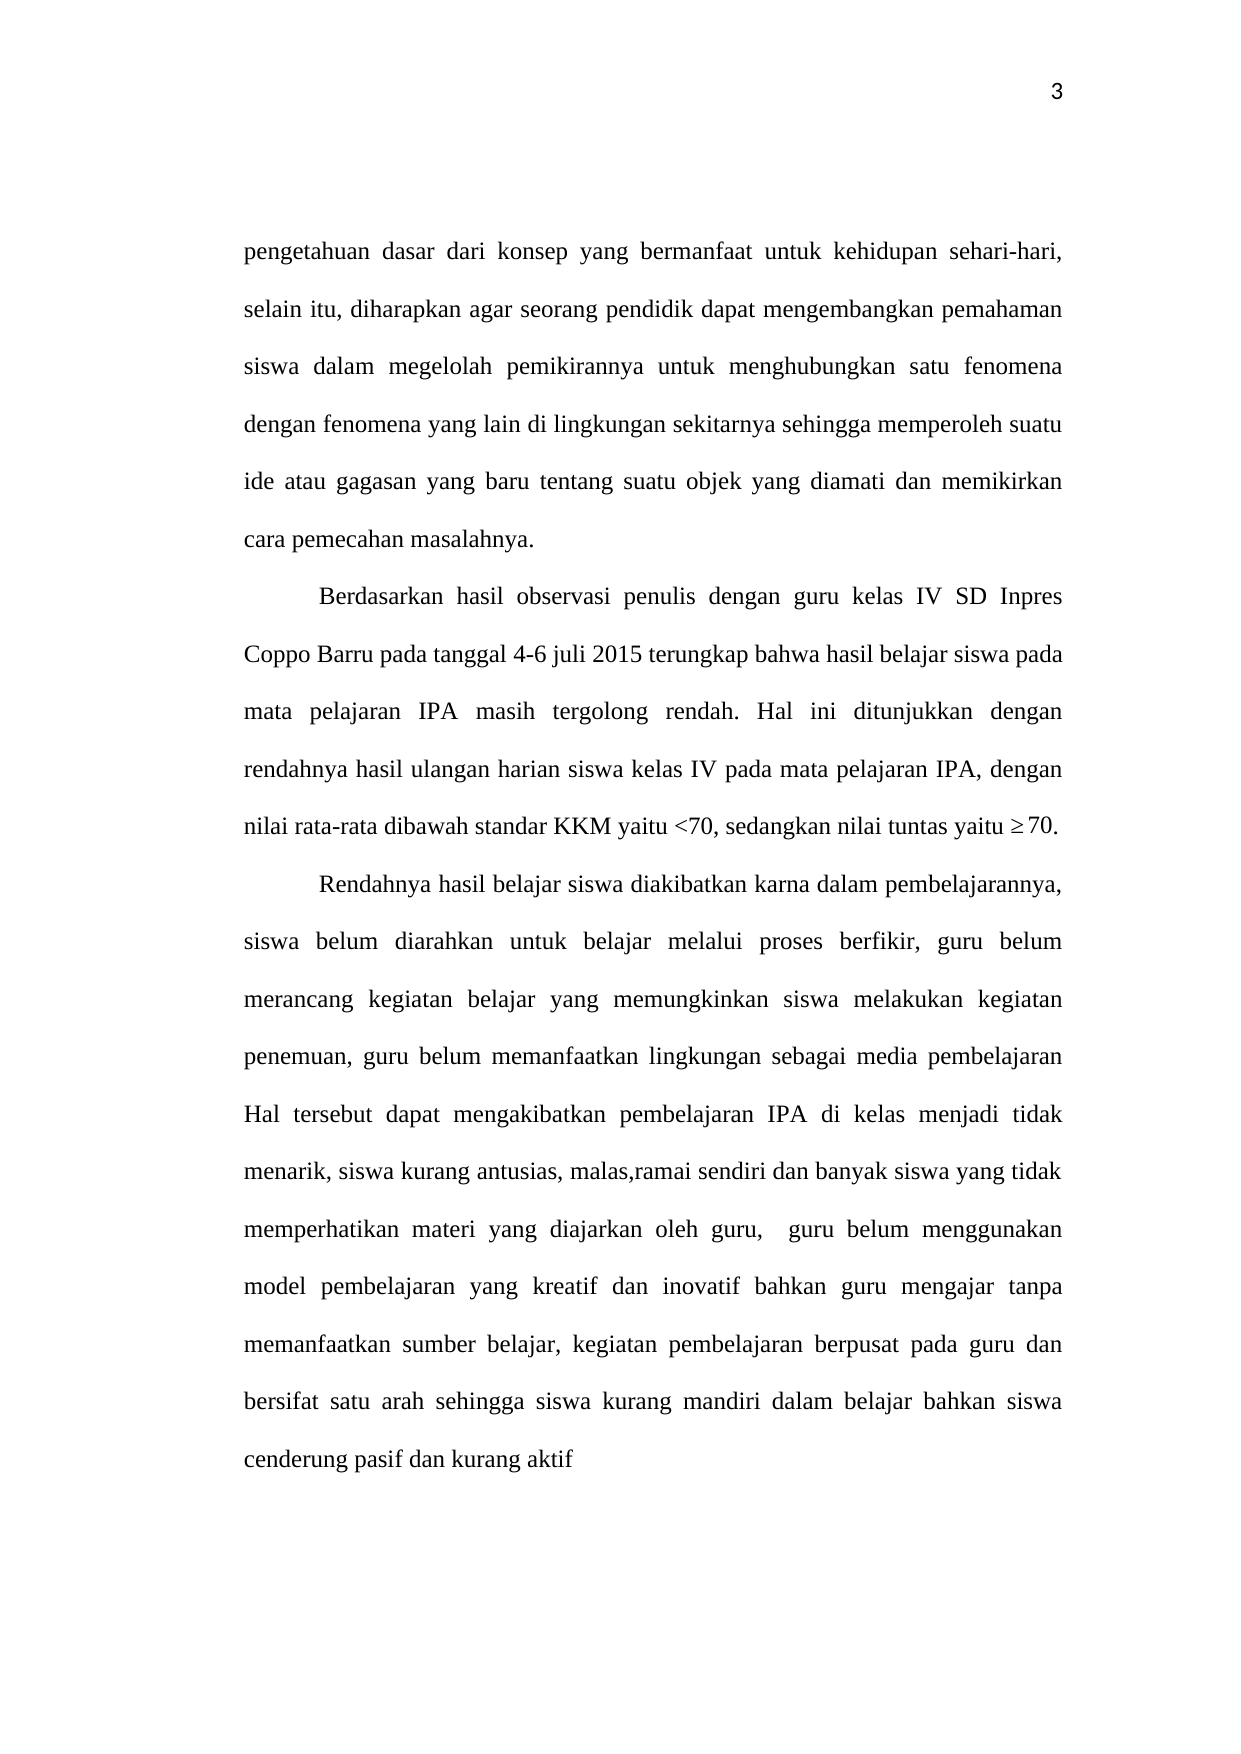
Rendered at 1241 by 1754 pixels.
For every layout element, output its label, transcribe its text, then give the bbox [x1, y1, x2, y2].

list Rendahnya hasil belajar siswa diakibatkan karna dalam pembelajarannya, siswa belum diarahkan untuk belajar melalui proses berfikir, guru belum merancang kegiatan belajar yang memungkinkan siswa melakukan kegiatan penemuan, guru belum memanfaatkan lingkungan sebagai media pembelajaran Hal tersebut dapat mengakibatkan pembelajaran IPA di kelas menjadi tidak menarik, siswa kurang antusias, malas,ramai sendiri dan banyak siswa yang tidak memperhatikan materi yang diajarkan oleh guru, guru belum menggunakan model pembelajaran yang kreatif dan inovatif bahkan guru mengajar tanpa memanfaatkan sumber belajar, kegiatan pembelajaran berpusat pada guru dan bersifat satu arah sehingga siswa kurang mandiri dalam belajar bahkan siswa cenderung pasif dan kurang aktif [244, 869, 1063, 1472]
list Berdasarkan hasil observasi penulis dengan guru kelas IV SD Inpres Coppo Barru pada tanggal 4-6 juli 2015 terungkap bahwa hasil belajar siswa pada mata pelajaran IPA masih tergolong rendah. Hal ini ditunjukkan dengan rendahnya hasil ulangan harian siswa kelas IV pada mata pelajaran IPA, dengan nilai rata-rata dibawah standar KKM yaitu <70, sedangkan nilai tuntas yaitu . [244, 581, 1063, 840]
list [244, 236, 1063, 552]
